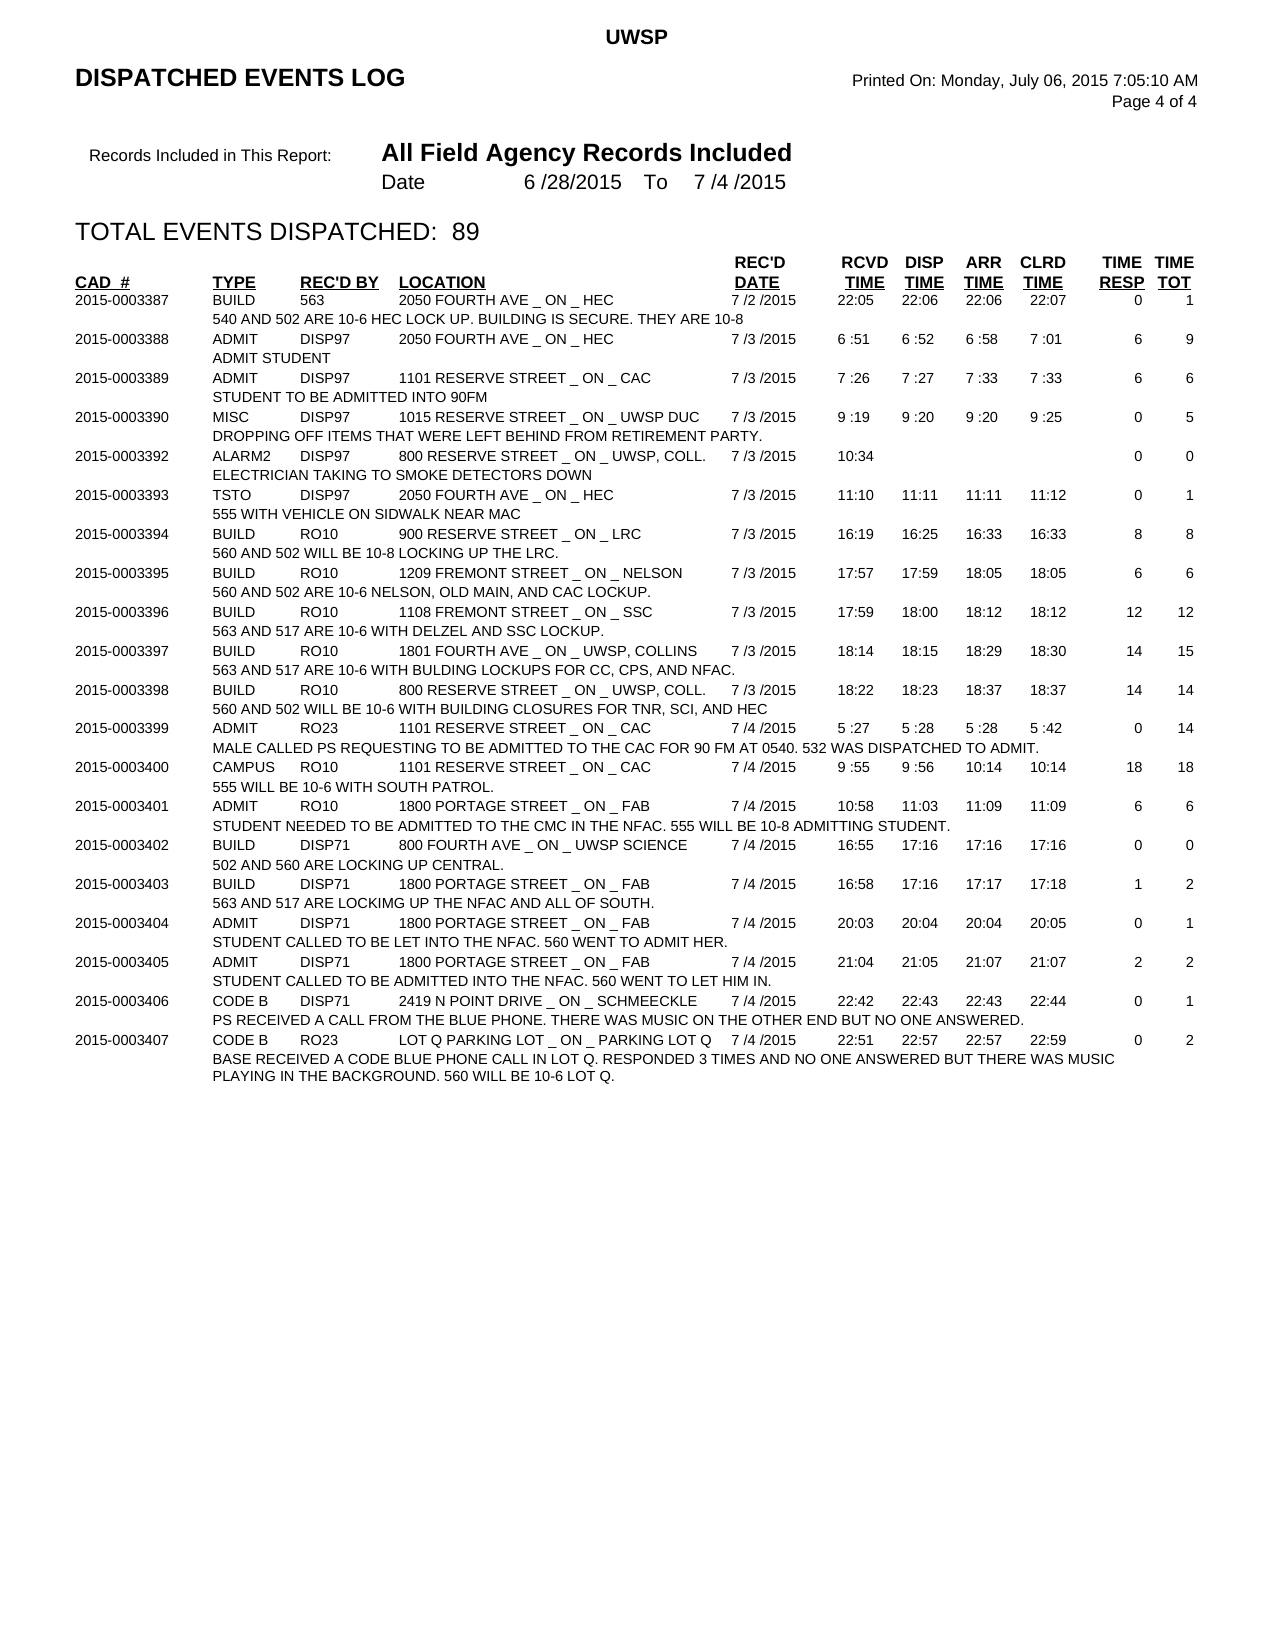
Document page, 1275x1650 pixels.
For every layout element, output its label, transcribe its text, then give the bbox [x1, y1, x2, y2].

text 2015-0003392 ALARM2 DISP97 800 RESERVE STREET _ ON _ UWSP, COLL. 7 /3 /2015 10:34 0 0 [75, 447, 1200, 464]
text PLAYING IN THE BACKGROUND. 560 WILL BE 10-6 LOT Q. [75, 1068, 1200, 1084]
text STUDENT CALLED TO BE ADMITTED INTO THE NFAC. 560 WENT TO LET HIM IN. [75, 973, 1200, 990]
text 563 AND 517 ARE 10-6 WITH BULDING LOCKUPS FOR CC, CPS, AND NFAC. [75, 661, 1200, 678]
text 2015-0003396 BUILD RO10 1108 FREMONT STREET _ ON _ SSC 7 /3 /2015 17:59 18:00 18:12 18:12 12 12 [75, 603, 1200, 620]
text 2015-0003402 BUILD DISP71 800 FOURTH AVE _ ON _ UWSP SCIENCE 7 /4 /2015 16:55 17:16 17:16 17:16 0 0 [75, 837, 1200, 854]
text 2015-0003389 ADMIT DISP97 1101 RESERVE STREET _ ON _ CAC 7 /3 /2015 7 :26 7 :27 7 :33 7 :33 6 6 [75, 369, 1200, 386]
text 2015-0003399 ADMIT RO23 1101 RESERVE STREET _ ON _ CAC 7 /4 /2015 5 :27 5 :28 5 :28 5 :42 0 14 [75, 720, 1200, 737]
text MALE CALLED PS REQUESTING TO BE ADMITTED TO THE CAC FOR 90 FM AT 0540. 532 WAS DISPATCHED TO ADMIT. [75, 739, 1200, 756]
text 2015-0003401 ADMIT RO10 1800 PORTAGE STREET _ ON _ FAB 7 /4 /2015 10:58 11:03 11:09 11:09 6 6 [75, 798, 1200, 815]
text 563 AND 517 ARE LOCKIMG UP THE NFAC AND ALL OF SOUTH. [75, 895, 1200, 912]
text 502 AND 560 ARE LOCKING UP CENTRAL. [75, 856, 1200, 873]
text 560 AND 502 WILL BE 10-6 WITH BUILDING CLOSURES FOR TNR, SCI, AND HEC [75, 700, 1200, 717]
text 560 AND 502 ARE 10-6 NELSON, OLD MAIN, AND CAC LOCKUP. [75, 583, 1200, 600]
text Records Included in This Report: All Field Agency Records Included [75, 138, 1200, 167]
text 2015-0003398 BUILD RO10 800 RESERVE STREET _ ON _ UWSP, COLL. 7 /3 /2015 18:22 18:23 18:37 18:37 14 14 [75, 681, 1200, 698]
text 2015-0003395 BUILD RO10 1209 FREMONT STREET _ ON _ NELSON 7 /3 /2015 17:57 17:59 18:05 18:05 6 6 [75, 564, 1200, 581]
text 2015-0003405 ADMIT DISP71 1800 PORTAGE STREET _ ON _ FAB 7 /4 /2015 21:04 21:05 21:07 21:07 2 2 [75, 954, 1200, 971]
text 2015-0003388 ADMIT DISP97 2050 FOURTH AVE _ ON _ HEC 7 /3 /2015 6 :51 6 :52 6 :58 7 :01 6 9 [75, 331, 1200, 347]
text STUDENT NEEDED TO BE ADMITTED TO THE CMC IN THE NFAC. 555 WILL BE 10-8 ADMITTING STUDENT. [75, 817, 1200, 834]
text 2015-0003406 CODE B DISP71 2419 N POINT DRIVE _ ON _ SCHMEECKLE 7 /4 /2015 22:42 22:43 22:43 22:44 0 1 [75, 993, 1200, 1010]
text 2015-0003403 BUILD DISP71 1800 PORTAGE STREET _ ON _ FAB 7 /4 /2015 16:58 17:16 17:17 17:18 1 2 [75, 876, 1200, 893]
text 2015-0003400 CAMPUS RO10 1101 RESERVE STREET _ ON _ CAC 7 /4 /2015 9 :55 9 :56 10:14 10:14 18 18 [75, 759, 1200, 776]
text 2015-0003407 CODE B RO23 LOT Q PARKING LOT _ ON _ PARKING LOT Q 7 /4 /2015 22:51 22:57 22:57 22:59 0 2 [75, 1032, 1200, 1049]
text 563 AND 517 ARE 10-6 WITH DELZEL AND SSC LOCKUP. [75, 622, 1200, 639]
text DROPPING OFF ITEMS THAT WERE LEFT BEHIND FROM RETIREMENT PARTY. [75, 428, 1200, 444]
text ELECTRICIAN TAKING TO SMOKE DETECTORS DOWN [75, 467, 1200, 483]
text DISPATCHED EVENTS LOG Printed On: Monday, July 06, 2015 7:05:10 AM [75, 63, 1200, 91]
text 2015-0003397 BUILD RO10 1801 FOURTH AVE _ ON _ UWSP, COLLINS 7 /3 /2015 18:14 18:15 18:29 18:30 14 15 [75, 642, 1200, 659]
text PS RECEIVED A CALL FROM THE BLUE PHONE. THERE WAS MUSIC ON THE OTHER END BUT NO ONE ANSWERED. [75, 1012, 1200, 1029]
text STUDENT TO BE ADMITTED INTO 90FM [75, 389, 1200, 405]
text CAD # TYPE REC'D BY LOCATION DATE TIME TIME TIME TIME RESP TOT [75, 272, 1200, 292]
text UWSP [75, 25, 1200, 49]
text Page 4 of 4 [75, 91, 1200, 111]
text ADMIT STUDENT [75, 350, 1200, 366]
text 2015-0003390 MISC DISP97 1015 RESERVE STREET _ ON _ UWSP DUC 7 /3 /2015 9 :19 9 :20 9 :20 9 :25 0 5 [75, 408, 1200, 425]
text 2015-0003387 BUILD 563 2050 FOURTH AVE _ ON _ HEC 7 /2 /2015 22:05 22:06 22:06 22:07 0 1 [75, 292, 1200, 308]
text BASE RECEIVED A CODE BLUE PHONE CALL IN LOT Q. RESPONDED 3 TIMES AND NO ONE ANSWERED BUT THERE WAS MUSIC [75, 1051, 1200, 1068]
text 2015-0003393 TSTO DISP97 2050 FOURTH AVE _ ON _ HEC 7 /3 /2015 11:10 11:11 11:11 11:12 0 1 [75, 486, 1200, 503]
text 2015-0003394 BUILD RO10 900 RESERVE STREET _ ON _ LRC 7 /3 /2015 16:19 16:25 16:33 16:33 8 8 [75, 525, 1200, 542]
text Date 6 /28/2015 To 7 /4 /2015 [75, 170, 1200, 194]
text REC'D RCVD DISP ARR CLRD TIME TIME [75, 253, 1200, 272]
text 555 WITH VEHICLE ON SIDWALK NEAR MAC [75, 506, 1200, 522]
text 2015-0003404 ADMIT DISP71 1800 PORTAGE STREET _ ON _ FAB 7 /4 /2015 20:03 20:04 20:04 20:05 0 1 [75, 915, 1200, 932]
text TOTAL EVENTS DISPATCHED: 89 [75, 217, 1200, 246]
text STUDENT CALLED TO BE LET INTO THE NFAC. 560 WENT TO ADMIT HER. [75, 934, 1200, 951]
text 560 AND 502 WILL BE 10-8 LOCKING UP THE LRC. [75, 544, 1200, 561]
text 540 AND 502 ARE 10-6 HEC LOCK UP. BUILDING IS SECURE. THEY ARE 10-8 [75, 311, 1200, 327]
text 555 WILL BE 10-6 WITH SOUTH PATROL. [75, 778, 1200, 795]
